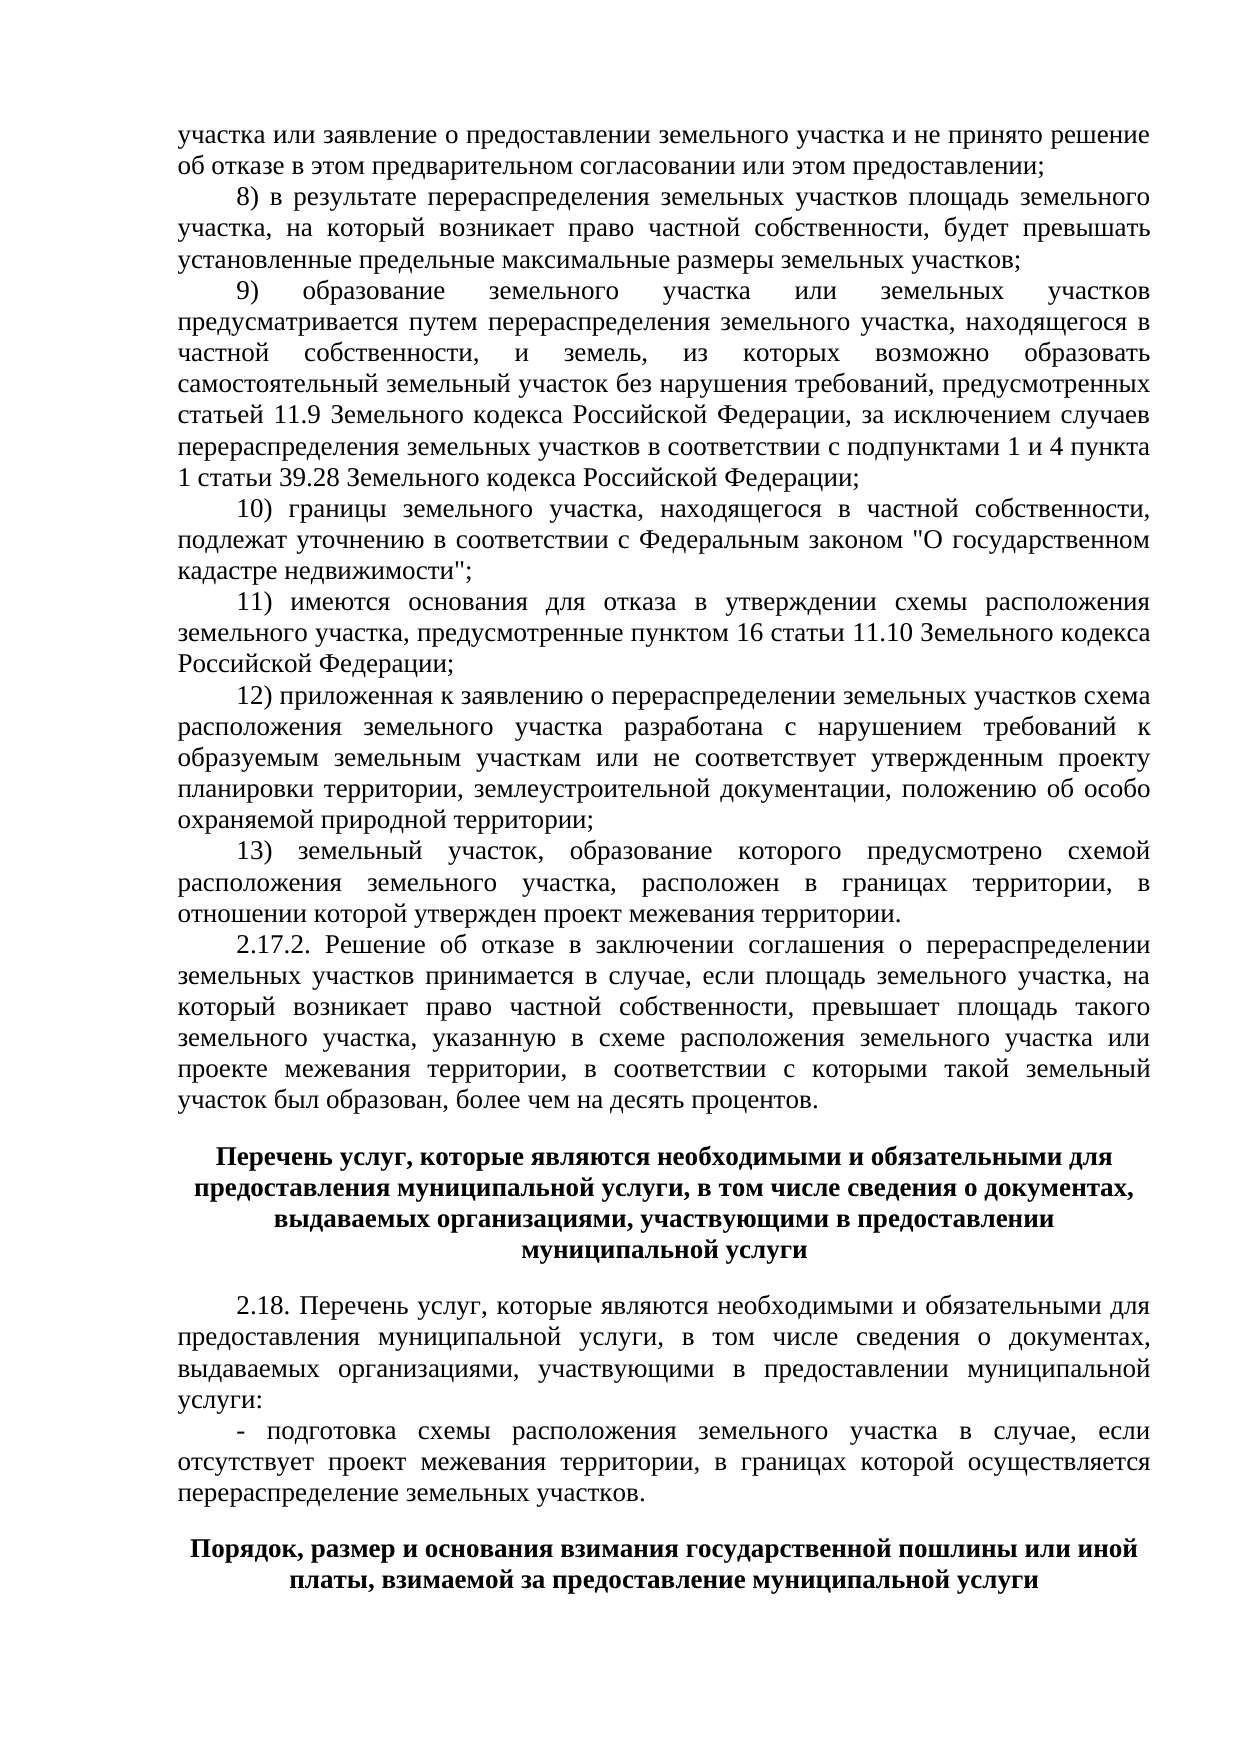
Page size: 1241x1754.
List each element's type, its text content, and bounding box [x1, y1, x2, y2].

text 9) образование земельного участка или земельных участков предусматривается путем перераспределения земельного участка, находящегося в частной собственности, и земель, из которых возможно образовать самостоятельный земельный участок без нарушения требований, предусмотренных статьей 11.9 Земельного кодекса Российской Федерации, за исключением случаев перераспределения земельных участков в соответствии с подпунктами 1 и 4 пункта 1 статьи 39.28 Земельного кодекса Российской Федерации; [177, 274, 1152, 492]
text Порядок, размер и основания взимания государственной пошлины или иной платы, взимаемой за предоставление муниципальной услуги [177, 1532, 1152, 1595]
text 2.18. Перечень услуг, которые являются необходимыми и обязательными для предоставления муниципальной услуги, в том числе сведения о документах, выдаваемых организациями, участвующими в предоставлении муниципальной услуги: [177, 1289, 1152, 1414]
text 11) имеются основания для отказа в утверждении схемы расположения земельного участка, предусмотренные пунктом 16 статьи 11.10 Земельного кодекса Российской Федерации; [177, 585, 1152, 679]
text 2.17.2. Решение об отказе в заключении соглашения о перераспределении земельных участков принимается в случае, если площадь земельного участка, на который возникает право частной собственности, превышает площадь такого земельного участка, указанную в схеме расположения земельного участка или проекте межевания территории, в соответствии с которыми такой земельный участок был образован, более чем на десять процентов. [177, 928, 1152, 1115]
text 13) земельный участок, образование которого предусмотрено схемой расположения земельного участка, расположен в границах территории, в отношении которой утвержден проект межевания территории. [177, 834, 1152, 928]
text 12) приложенная к заявлению о перераспределении земельных участков схема расположения земельного участка разработана с нарушением требований к образуемым земельным участкам или не соответствует утвержденным проекту планировки территории, землеустроительной документации, положению об особо охраняемой природной территории; [177, 679, 1152, 834]
text - подготовка схемы расположения земельного участка в случае, если отсутствует проект межевания территории, в границах которой осуществляется перераспределение земельных участков. [177, 1414, 1152, 1507]
text 10) границы земельного участка, находящегося в частной собственности, подлежат уточнению в соответствии с Федеральным законом "О государственном кадастре недвижимости"; [177, 492, 1152, 585]
text 8) в результате перераспределения земельных участков площадь земельного участка, на который возникает право частной собственности, будет превышать установленные предельные максимальные размеры земельных участков; [177, 180, 1152, 274]
text Перечень услуг, которые являются необходимыми и обязательными для предоставления муниципальной услуги, в том числе сведения о документах, выдаваемых организациями, участвующими в предоставлении муниципальной услуги [177, 1140, 1152, 1264]
